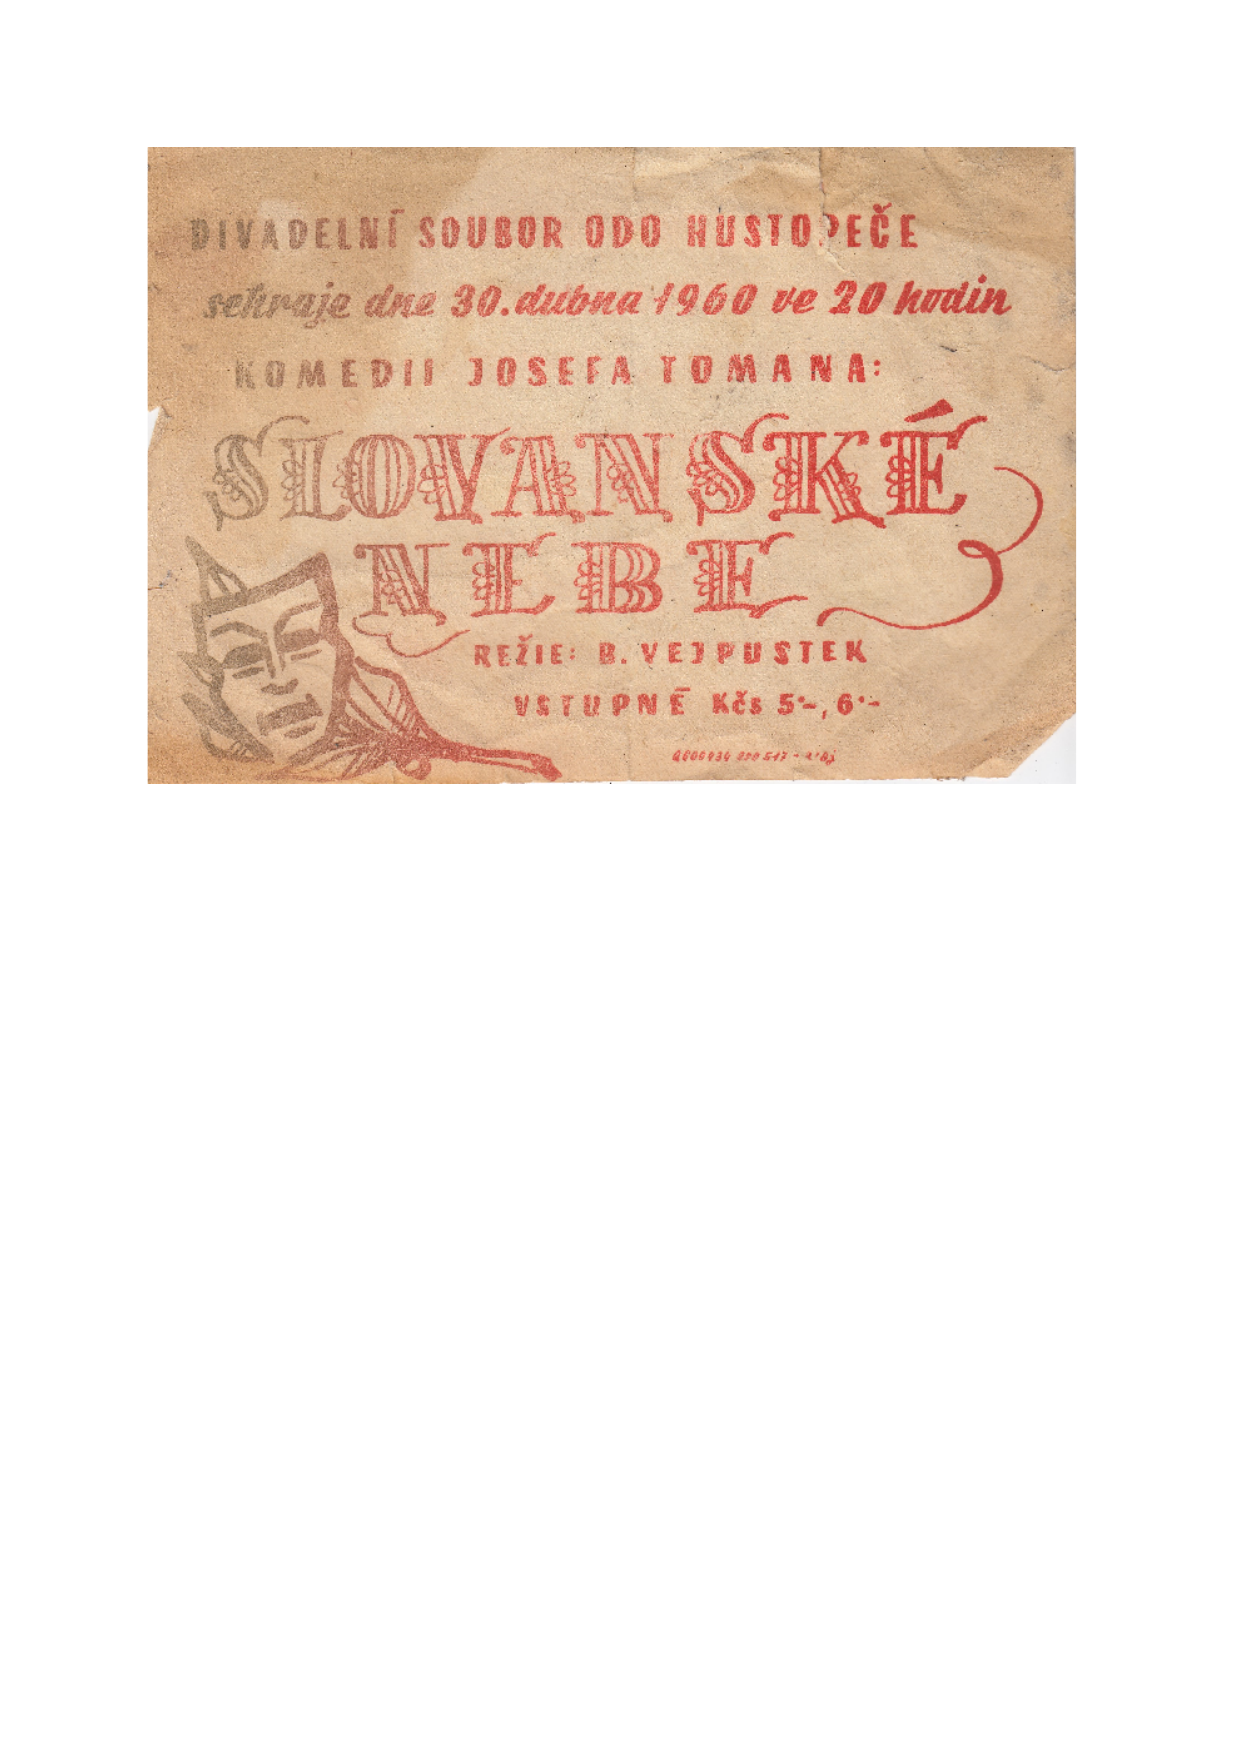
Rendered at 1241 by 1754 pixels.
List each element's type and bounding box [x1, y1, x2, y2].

picture [147, 147, 1077, 784]
